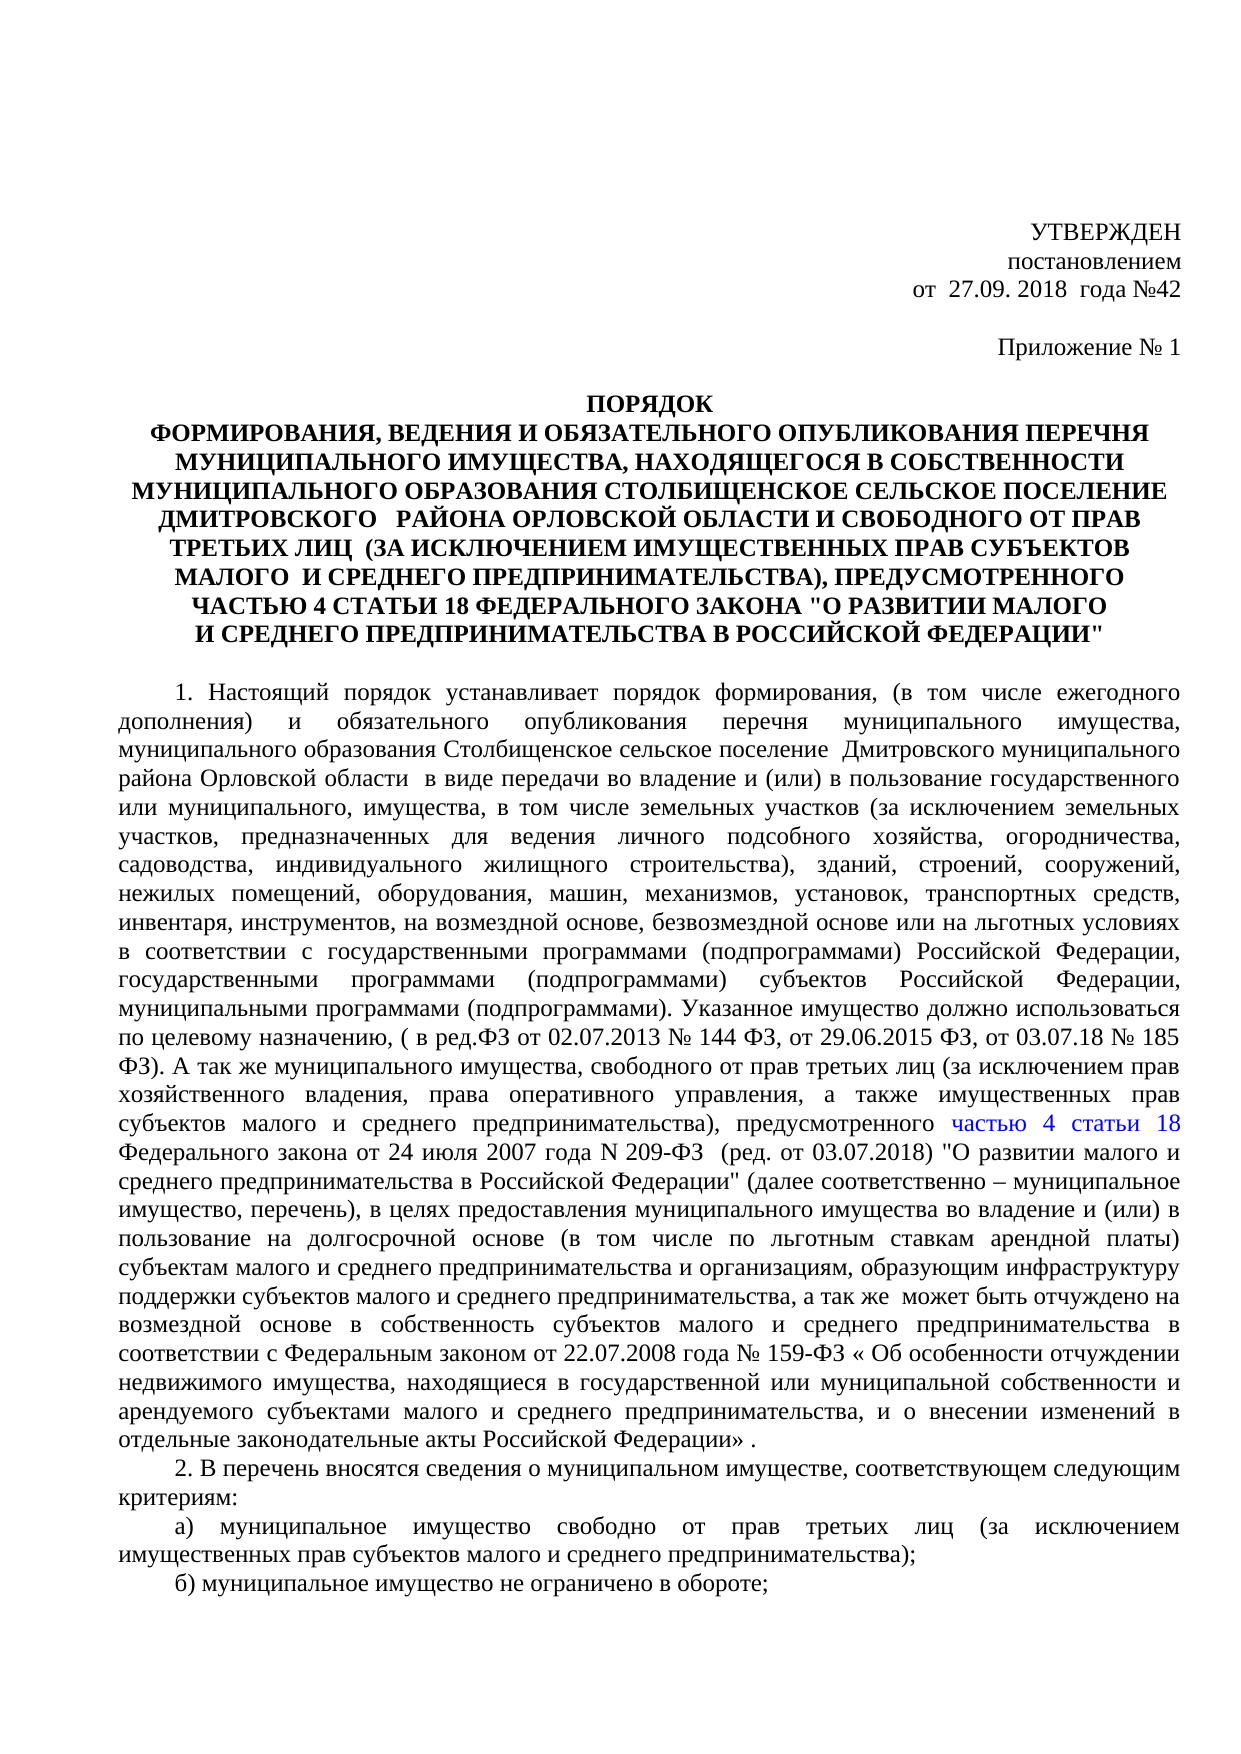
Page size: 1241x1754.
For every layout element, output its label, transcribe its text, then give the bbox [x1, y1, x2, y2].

text ФОРМИРОВАНИЯ, ВЕДЕНИЯ И ОБЯЗАТЕЛЬНОГО ОПУБЛИКОВАНИЯ ПЕРЕЧНЯ [118, 418, 1181, 447]
text МУНИЦИПАЛЬНОГО ОБРАЗОВАНИЯ СТОЛБИЩЕНСКОЕ СЕЛЬСКОЕ ПОСЕЛЕНИЕ ДМИТРОВСКОГО РАЙОНА ОРЛОВСКОЙ ОБЛАСТИ И СВОБОДНОГО ОТ ПРАВ ТРЕТЬИХ ЛИЦ (ЗА ИСКЛЮЧЕНИЕМ ИМУЩЕСТВЕННЫХ ПРАВ СУБЪЕКТОВ МАЛОГО И СРЕДНЕГО ПРЕДПРИНИМАТЕЛЬСТВА), ПРЕДУСМОТРЕННОГО [118, 476, 1181, 591]
text а) муниципальное имущество свободно от прав третьих лиц (за исключением имущественных прав субъектов малого и среднего предпринимательства); [118, 1511, 1181, 1568]
text б) муниципальное имущество не ограничено в обороте; [118, 1568, 1181, 1597]
text 2. В перечень вносятся сведения о муниципальном имуществе, соответствующем следующим критериям: [118, 1453, 1181, 1511]
text постановлением [118, 246, 1181, 274]
text УТВЕРЖДЕН [118, 217, 1181, 246]
text от 27.09. 2018 года №42 [118, 274, 1181, 303]
text ЧАСТЬЮ 4 СТАТЬИ 18 ФЕДЕРАЛЬНОГО ЗАКОНА "О РАЗВИТИИ МАЛОГО [118, 591, 1181, 619]
text 1. Настоящий порядок устанавливает порядок формирования, (в том числе ежегодного дополнения) и обязательного опубликования перечня муниципального имущества, муниципального образования Столбищенское сельское поселение Дмитровского муниципального района Орловской области в виде передачи во владение и (или) в пользование государственного или муниципального, имущества, в том числе земельных участков (за исключением земельных участков, предназначенных для ведения личного подсобного хозяйства, огородничества, садоводства, индивидуального жилищного строительства), зданий, строений, сооружений, нежилых помещений, оборудования, машин, механизмов, установок, транспортных средств, инвентаря, инструментов, на возмездной основе, безвозмездной основе или на льготных условиях в соответствии с государственными программами (подпрограммами) Российской Федерации, государственными программами (подпрограммами) субъектов Российской Федерации, муниципальными программами (подпрограммами). Указанное имущество должно использоваться по целевому назначению, ( в ред.ФЗ от 02.07.2013 № 144 ФЗ, от 29.06.2015 ФЗ, от 03.07.18 № 185 ФЗ). А так же муниципального имущества, свободного от прав третьих лиц (за исключением прав хозяйственного владения, права оперативного управления, а также имущественных прав субъектов малого и среднего предпринимательства), предусмотренного частью 4 статьи 18 Федерального закона от 24 июля 2007 года N 209-ФЗ (ред. от 03.07.2018) "О развитии малого и среднего предпринимательства в Российской Федерации" (далее соответственно – муниципальное имущество, перечень), в целях предоставления муниципального имущества во владение и (или) в пользование на долгосрочной основе (в том числе по льготным ставкам арендной платы) субъектам малого и среднего предпринимательства и организациям, образующим инфраструктуру поддержки субъектов малого и среднего предпринимательства, а так же может быть отчуждено на возмездной основе в собственность субъектов малого и среднего предпринимательства в соответствии с Федеральным законом от 22.07.2008 года № 159-ФЗ « Об особенности отчуждении недвижимого имущества, находящиеся в государственной или муниципальной собственности и арендуемого субъектами малого и среднего предпринимательства, и о внесении изменений в отдельные законодательные акты Российской Федерации» . [118, 677, 1181, 1453]
text МУНИЦИПАЛЬНОГО ИМУЩЕСТВА, НАХОДЯЩЕГОСЯ В СОБСТВЕННОСТИ [118, 447, 1181, 476]
text И СРЕДНЕГО ПРЕДПРИНИМАТЕЛЬСТВА В РОССИЙСКОЙ ФЕДЕРАЦИИ" [118, 619, 1181, 648]
subtitle ПОРЯДОК [118, 389, 1181, 418]
text Приложение № 1 [118, 332, 1181, 361]
